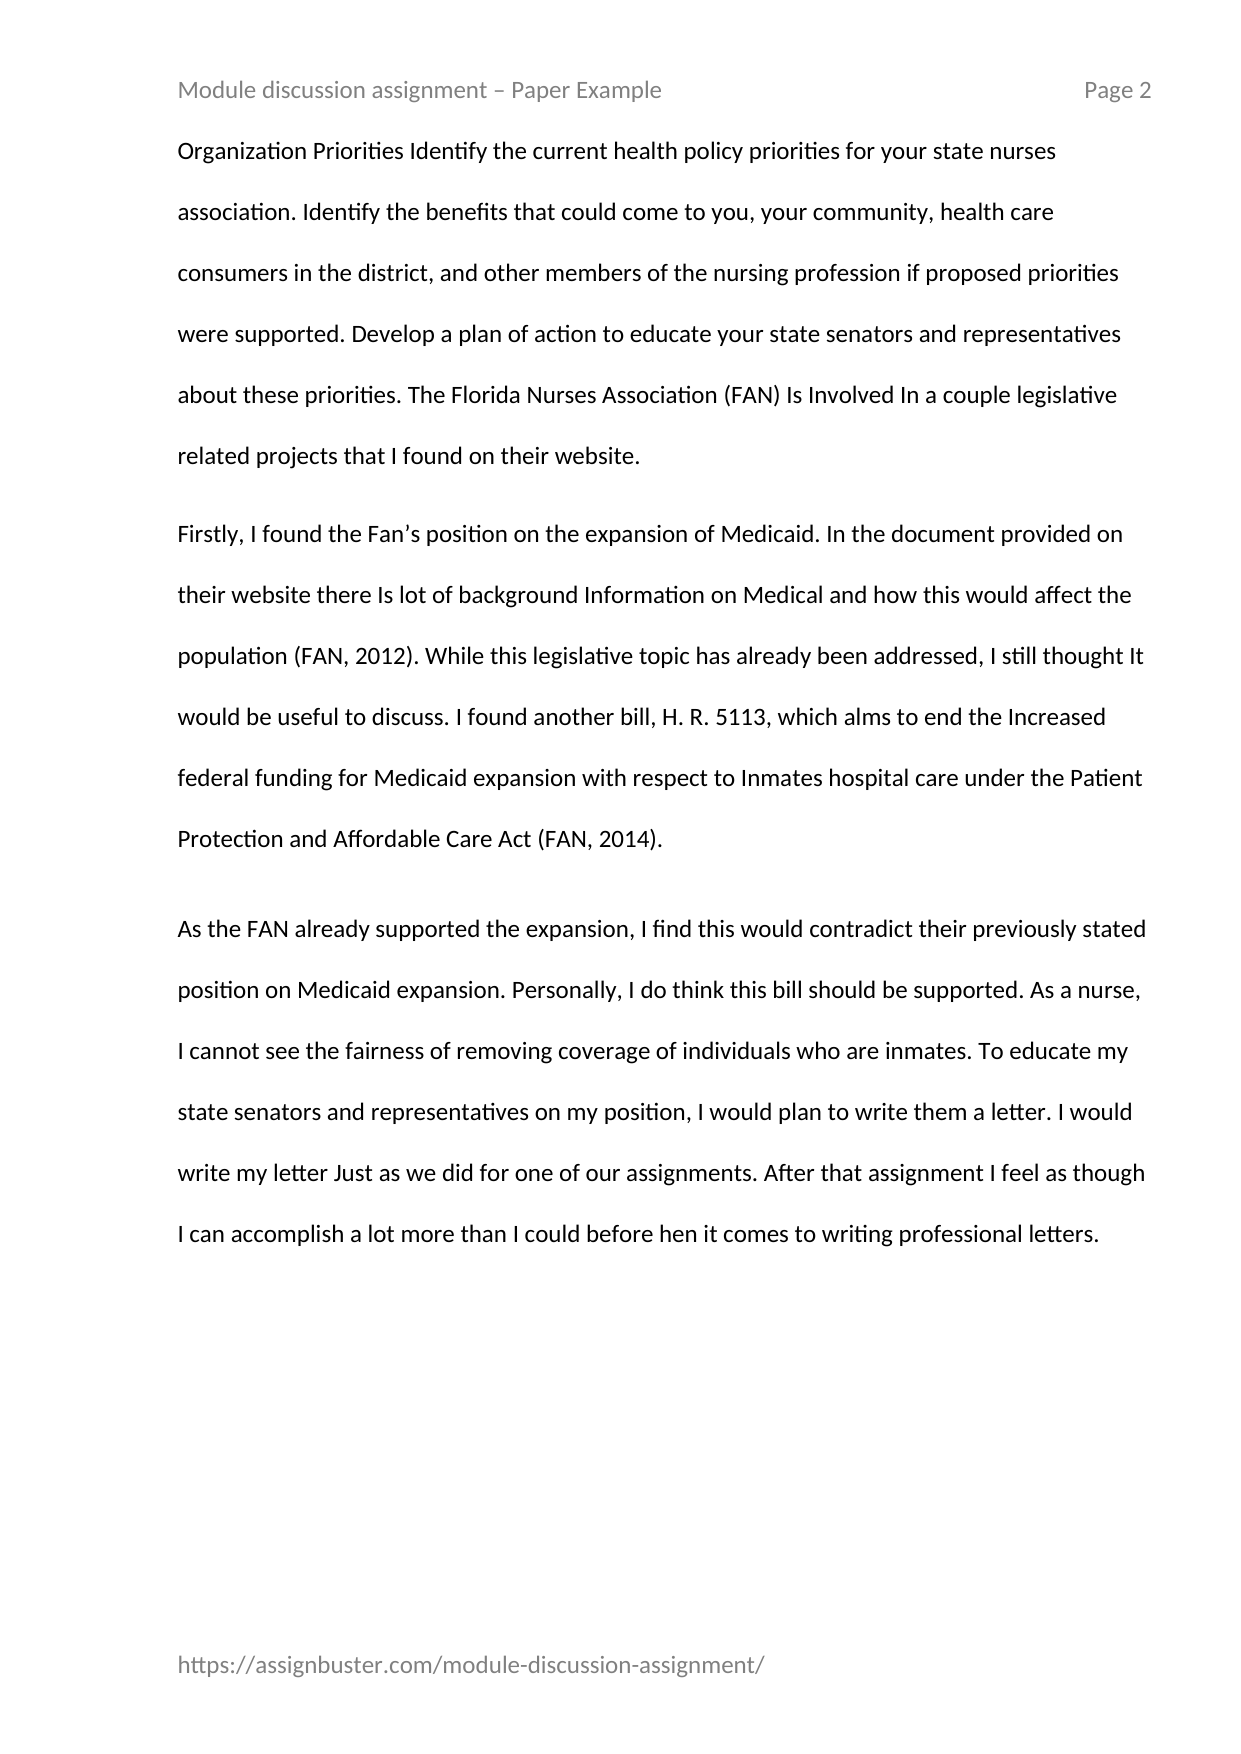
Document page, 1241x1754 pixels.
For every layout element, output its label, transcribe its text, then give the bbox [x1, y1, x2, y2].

text Firstly, I found the Fan’s position on the expansion of Medicaid. In the document provided on their website there Is lot of background Information on Medical and how this would affect the population (FAN, 2012). While this legislative topic has already been addressed, I still thought It would be useful to discuss. I found another bill, H. R. 5113, which alms to end the Increased federal funding for Medicaid expansion with respect to Inmates hospital care under the Patient Protection and Affordable Care Act (FAN, 2014). [177, 518, 1152, 853]
text As the FAN already supported the expansion, I find this would contradict their previously stated position on Medicaid expansion. Personally, I do think this bill should be supported. As a nurse, I cannot see the fairness of removing coverage of individuals who are inmates. To educate my state senators and representatives on my position, I would plan to write them a letter. I would write my letter Just as we did for one of our assignments. After that assignment I feel as though I can accomplish a lot more than I could before hen it comes to writing professional letters. [177, 913, 1152, 1249]
text Organization Priorities Identify the current health policy priorities for your state nurses association. Identify the benefits that could come to you, your community, health care consumers in the district, and other members of the nursing profession if proposed priorities were supported. Develop a plan of action to educate your state senators and representatives about these priorities. The Florida Nurses Association (FAN) Is Involved In a couple legislative related projects that I found on their website. [177, 135, 1152, 471]
